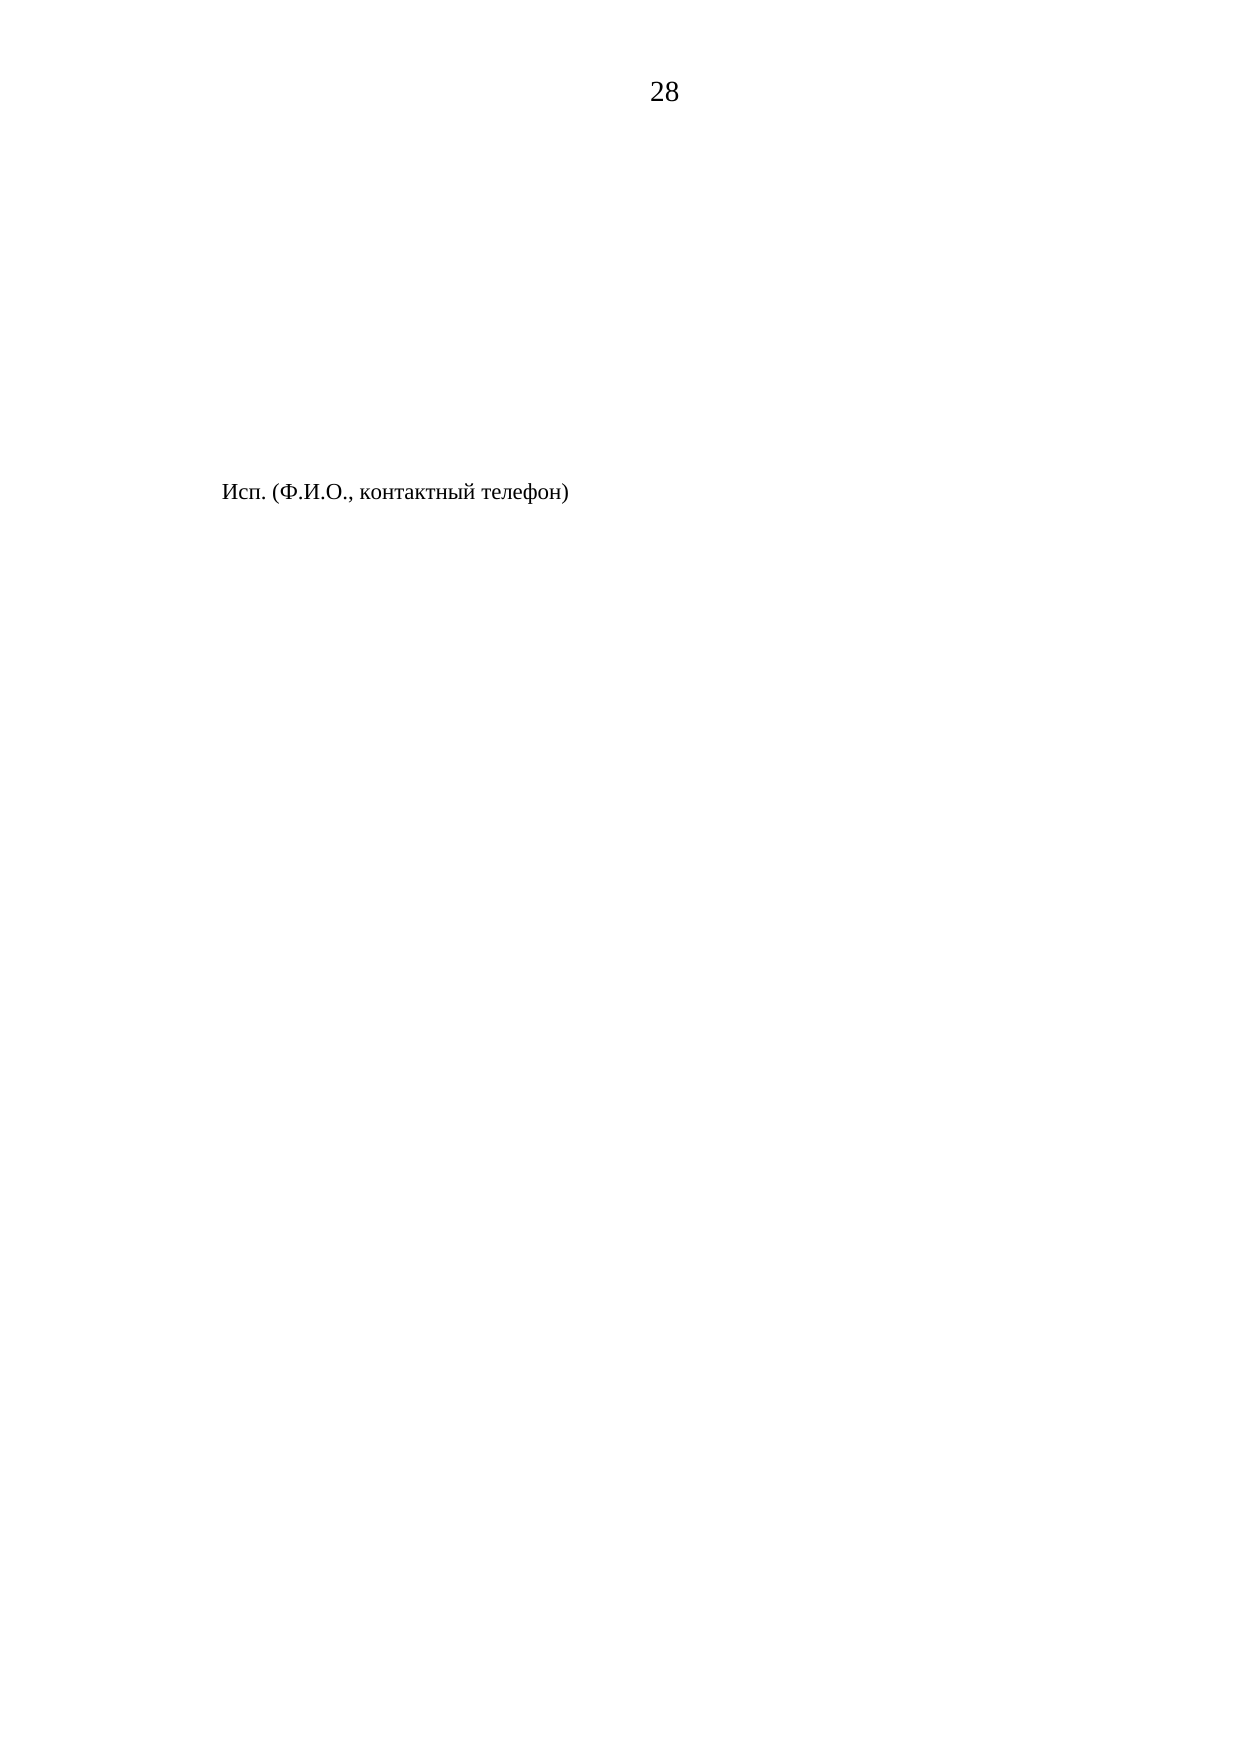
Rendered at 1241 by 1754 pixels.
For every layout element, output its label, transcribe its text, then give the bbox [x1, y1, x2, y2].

text Исп. (Ф.И.О., контактный телефон) [148, 478, 1181, 504]
